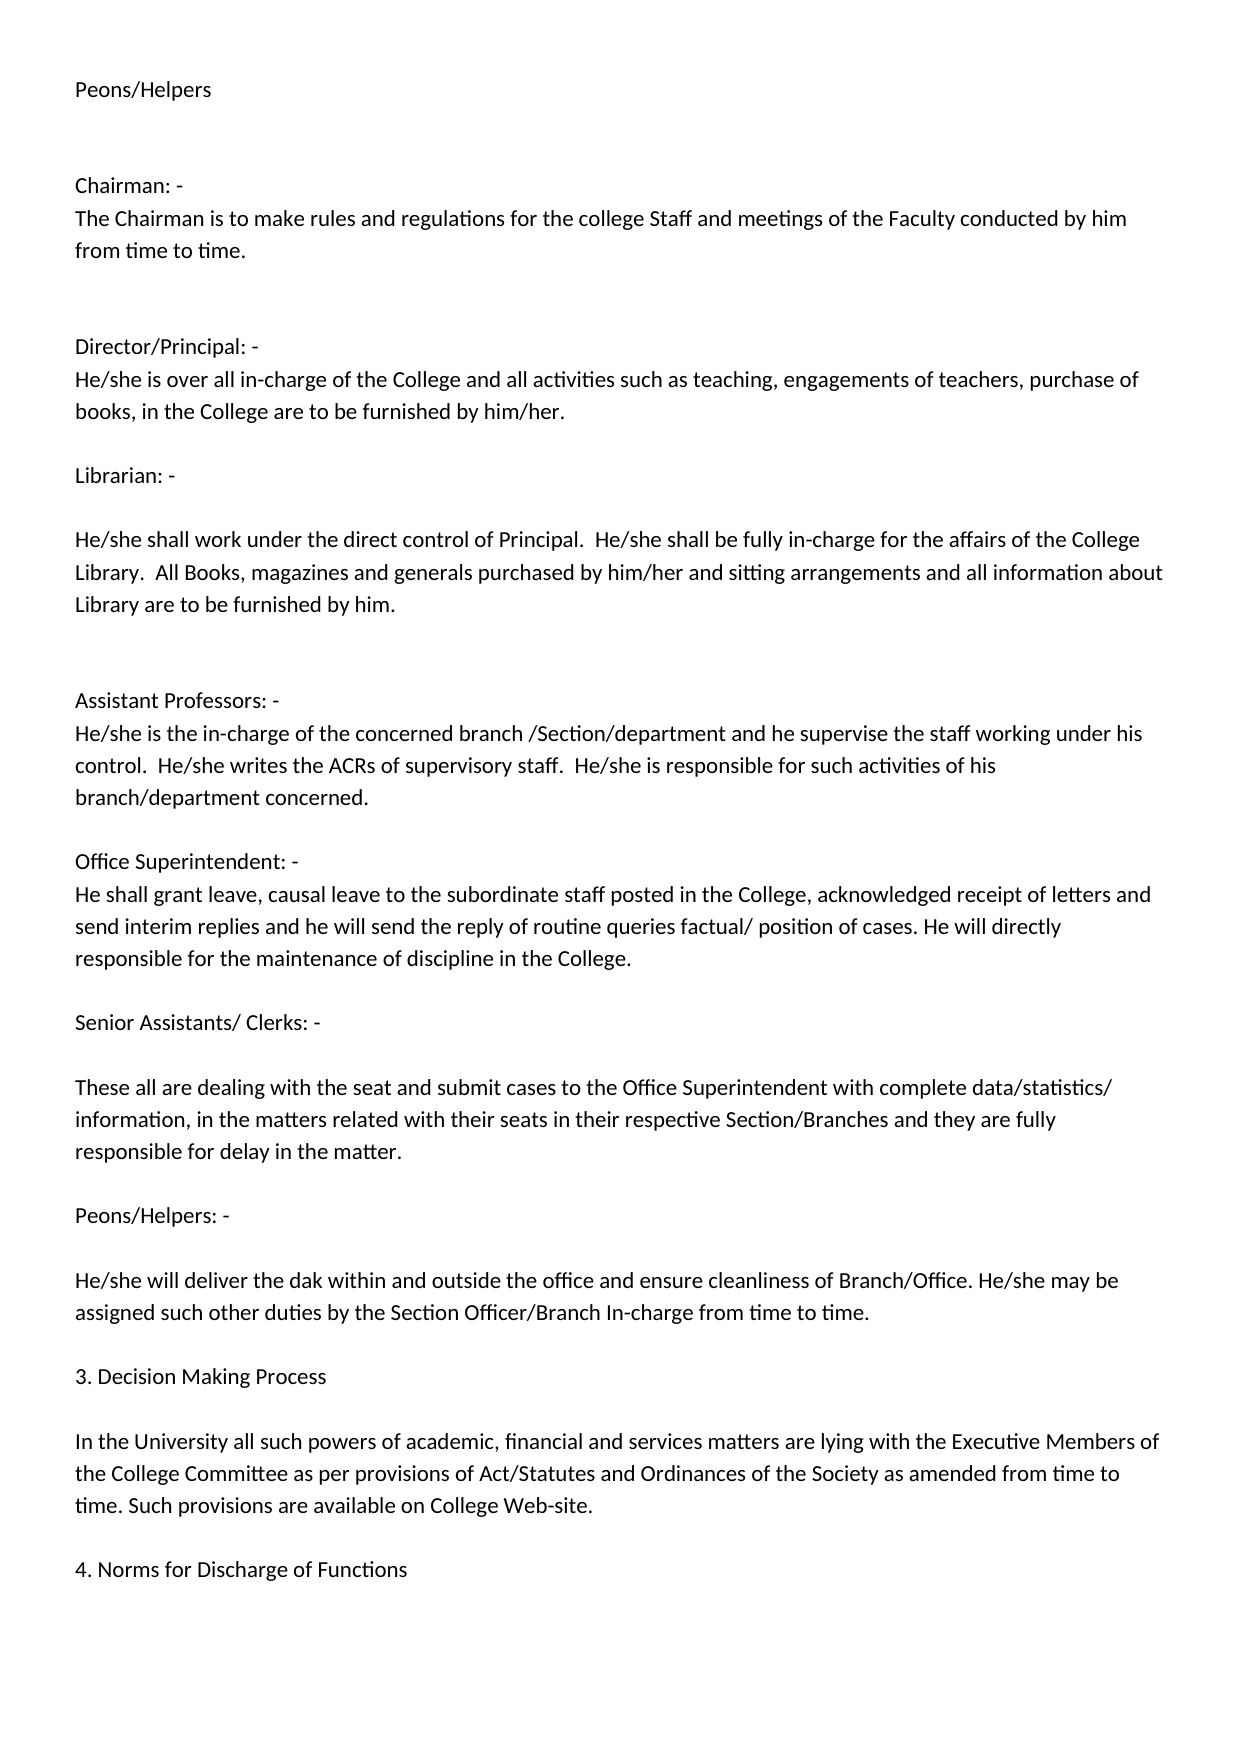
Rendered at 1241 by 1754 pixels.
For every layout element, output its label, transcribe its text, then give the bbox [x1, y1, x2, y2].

text Peons/Helpers [75, 75, 1165, 103]
text The Chairman is to make rules and regulations for the college Staff and meetings of the Faculty conducted by him from time to time. [75, 204, 1165, 264]
text Assistant Professors: - [75, 687, 1165, 714]
text He/she will deliver the dak within and outside the office and ensure cleanliness of Branch/Office. He/she may be assigned such other duties by the Section Officer/Branch In-charge from time to time. [75, 1266, 1165, 1326]
text Librarian: - [75, 461, 1165, 489]
text Chairman: - [75, 172, 1165, 199]
text information, in the matters related with their seats in their respective Section/Branches and they are fully responsible for delay in the matter. [75, 1105, 1165, 1165]
text He/she is the in-charge of the concerned branch /Section/department and he supervise the staff working under his control. He/she writes the ACRs of supervisory staff. He/she is responsible for such activities of his branch/department concerned. [75, 719, 1165, 811]
text Office Superintendent: - [75, 847, 1165, 876]
text Director/Principal: - [75, 332, 1165, 361]
text He shall grant leave, causal leave to the subordinate staff posted in the College, acknowledged receipt of letters and send interim replies and he will send the reply of routine queries factual/ position of cases. He will directly responsible for the maintenance of discipline in the College. [75, 880, 1165, 972]
text In the University all such powers of academic, financial and services matters are lying with the Executive Members of the College Committee as per provisions of Act/Statutes and Ordinances of the Society as amended from time to time. Such provisions are available on College Web-site. [75, 1427, 1165, 1519]
text He/she shall work under the direct control of Principal. He/she shall be fully in-charge for the affairs of the College Library. All Books, magazines and generals purchased by him/her and sitting arrangements and all information about Library are to be furnished by him. [75, 526, 1165, 618]
text Senior Assistants/ Clerks: - [75, 1008, 1165, 1036]
text 3. Decision Making Process [75, 1362, 1165, 1391]
text Peons/Helpers: - [75, 1202, 1165, 1229]
text He/she is over all in-charge of the College and all activities such as teaching, engagements of teachers, purchase of books, in the College are to be furnished by him/her. [75, 365, 1165, 425]
text These all are dealing with the seat and submit cases to the Office Superintendent with complete data/statistics/ [75, 1073, 1165, 1101]
text 4. Norms for Discharge of Functions [75, 1556, 1165, 1584]
